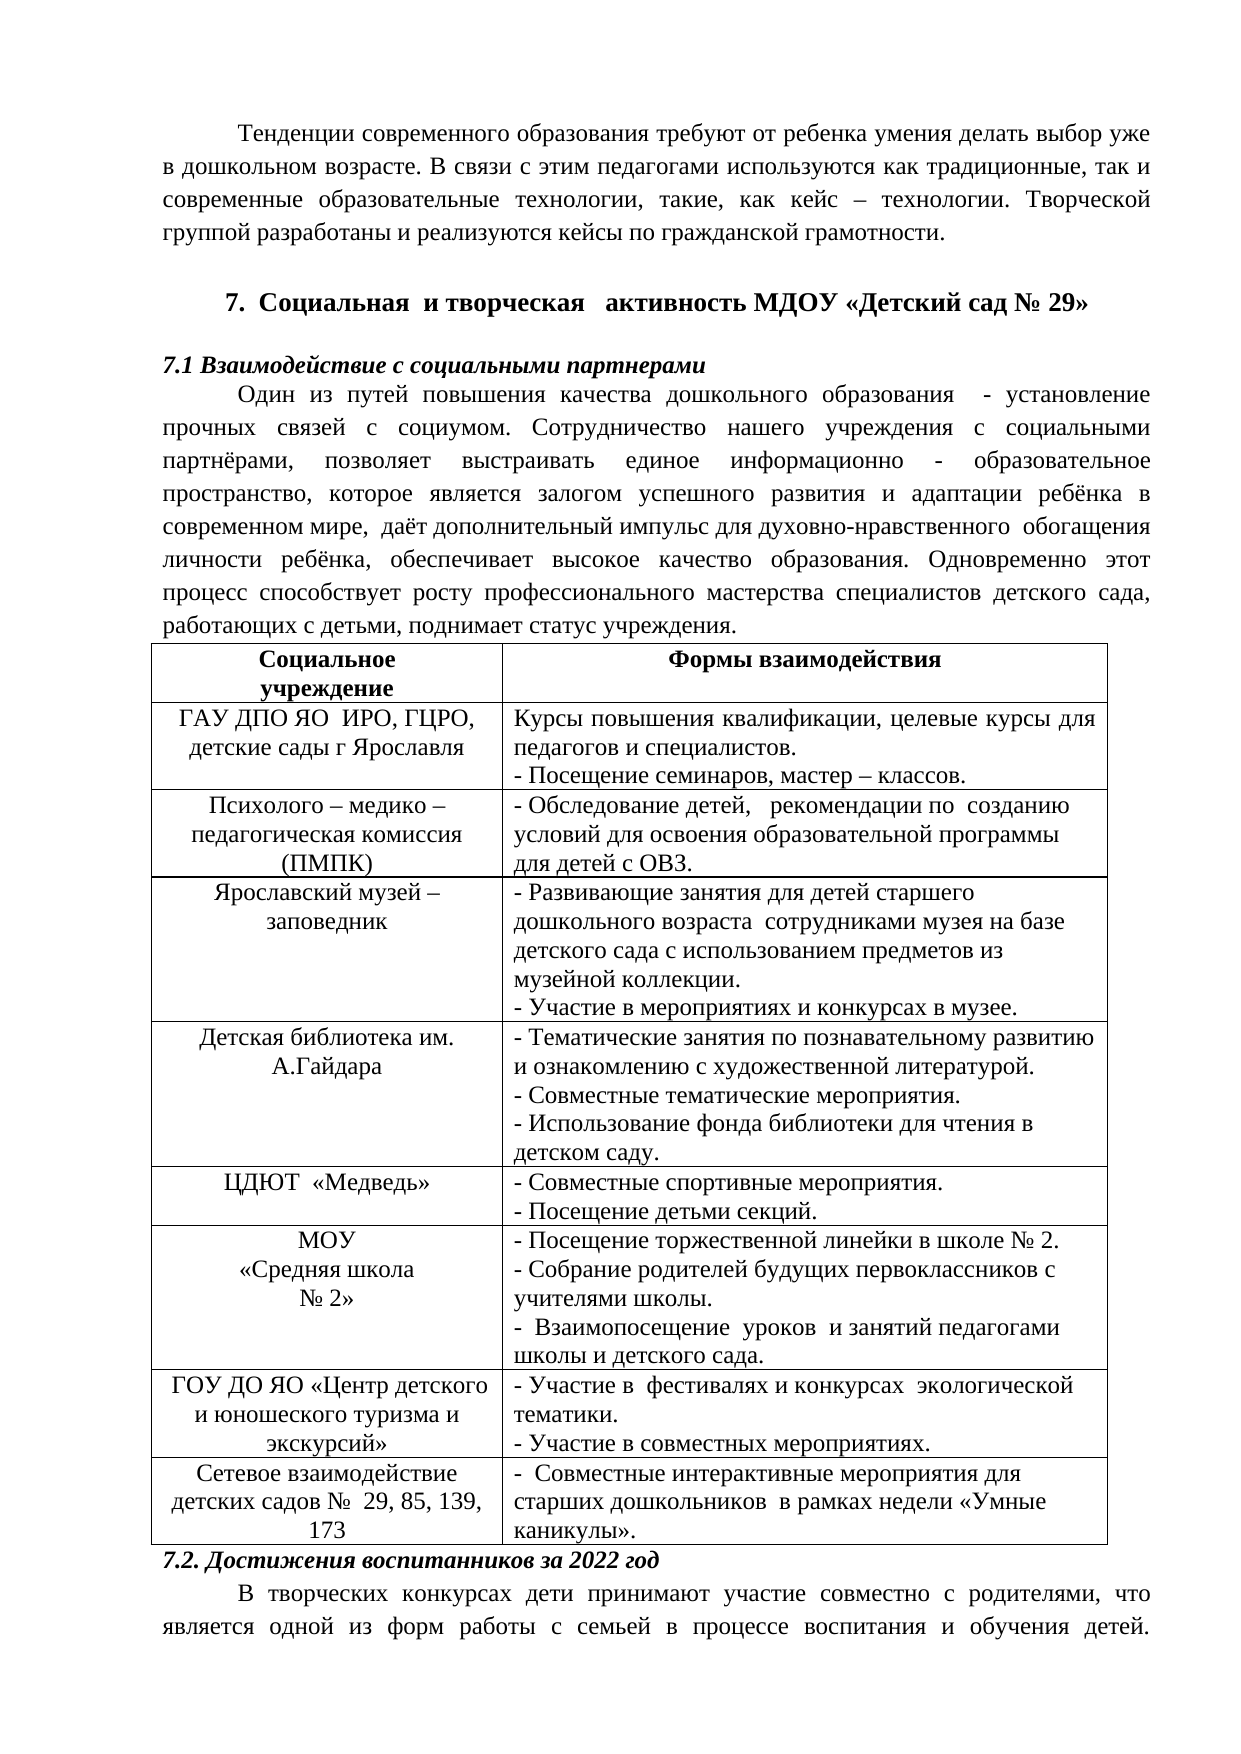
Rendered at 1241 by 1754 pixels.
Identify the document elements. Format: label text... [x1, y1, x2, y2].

table_cell - Посещение торжественной линейки в школе № 2. - Собрание родителей будущих первоклассников с учителями школы. - Взаимопосещение уроков и занятий педагогами школы и детского сада. [503, 1226, 1107, 1369]
table_cell ГОУ ДО ЯО «Центр детского и юношеского туризма и экскурсий» [152, 1370, 502, 1457]
table_cell ЦДЮТ «Медведь» [152, 1167, 502, 1224]
table_header Социальное учреждение [152, 644, 502, 702]
table_header Формы взаимодействия [503, 644, 1107, 702]
table_cell - Совместные интерактивные мероприятия для старших дошкольников в рамках недели «Умные каникулы». [503, 1458, 1107, 1544]
text 7.2. Достижения воспитанников за 2022 год [162, 1545, 1152, 1574]
table_cell ГАУ ДПО ЯО ИРО, ГЦРО, детские сады г Ярославля [152, 703, 502, 789]
table_cell - Развивающие занятия для детей старшего дошкольного возраста сотрудниками музея на базе детского сада с использованием предметов из музейной коллекции. - Участие в мероприятиях и конкурсах в музее. [503, 878, 1107, 1021]
table_cell - Тематические занятия по познавательному развитию и ознакомлению с художественной литературой. - Совместные тематические мероприятия. - Использование фонда библиотеки для чтения в детском саду. [503, 1022, 1107, 1166]
table_cell МОУ «Средняя школа № 2» [152, 1226, 502, 1369]
text Один из путей повышения качества дошкольного образования - установление прочных связей с социумом. Сотрудничество нашего учреждения с социальными партнёрами, позволяет выстраивать единое информационно - образовательное пространство, которое является залогом успешного развития и адаптации ребёнка в современном мире, даёт дополнительный импульс для духовно-нравственного обогащения личности ребёнка, обеспечивает высокое качество образования. Одновременно этот процесс способствует росту профессионального мастерства специалистов детского сада, работающих с детьми, поднимает статус учреждения. [162, 379, 1152, 639]
text Тенденции современного образования требуют от ребенка умения делать выбор уже в дошкольном возрасте. В связи с этим педагогами используются как традиционные, так и современные образовательные технологии, такие, как кейс – технологии. Творческой группой разработаны и реализуются кейсы по гражданской грамотности. [162, 118, 1152, 246]
table_cell Ярославский музей – заповедник [152, 878, 502, 1021]
text 7. Социальная и творческая активность МДОУ «Детский сад № 29» [162, 286, 1152, 317]
table_cell Детская библиотека им. А.Гайдара [152, 1022, 502, 1166]
table_cell - Совместные спортивные мероприятия. - Посещение детьми секций. [503, 1167, 1107, 1224]
text 7.1 Взаимодействие с социальными партнерами [162, 350, 1152, 379]
table_cell Курсы повышения квалификации, целевые курсы для педагогов и специалистов. - Посещение семинаров, мастер – классов. [503, 703, 1107, 789]
table_cell - Участие в фестивалях и конкурсах экологической тематики. - Участие в совместных мероприятиях. [503, 1370, 1107, 1457]
table_cell Сетевое взаимодействие детских садов № 29, 85, 139, 173 [152, 1458, 502, 1544]
table_cell Психолого – медико – педагогическая комиссия (ПМПК) [152, 790, 502, 876]
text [162, 1578, 1152, 1640]
table_cell - Обследование детей, рекомендации по созданию условий для освоения образовательной программы для детей с ОВЗ. [503, 790, 1107, 876]
